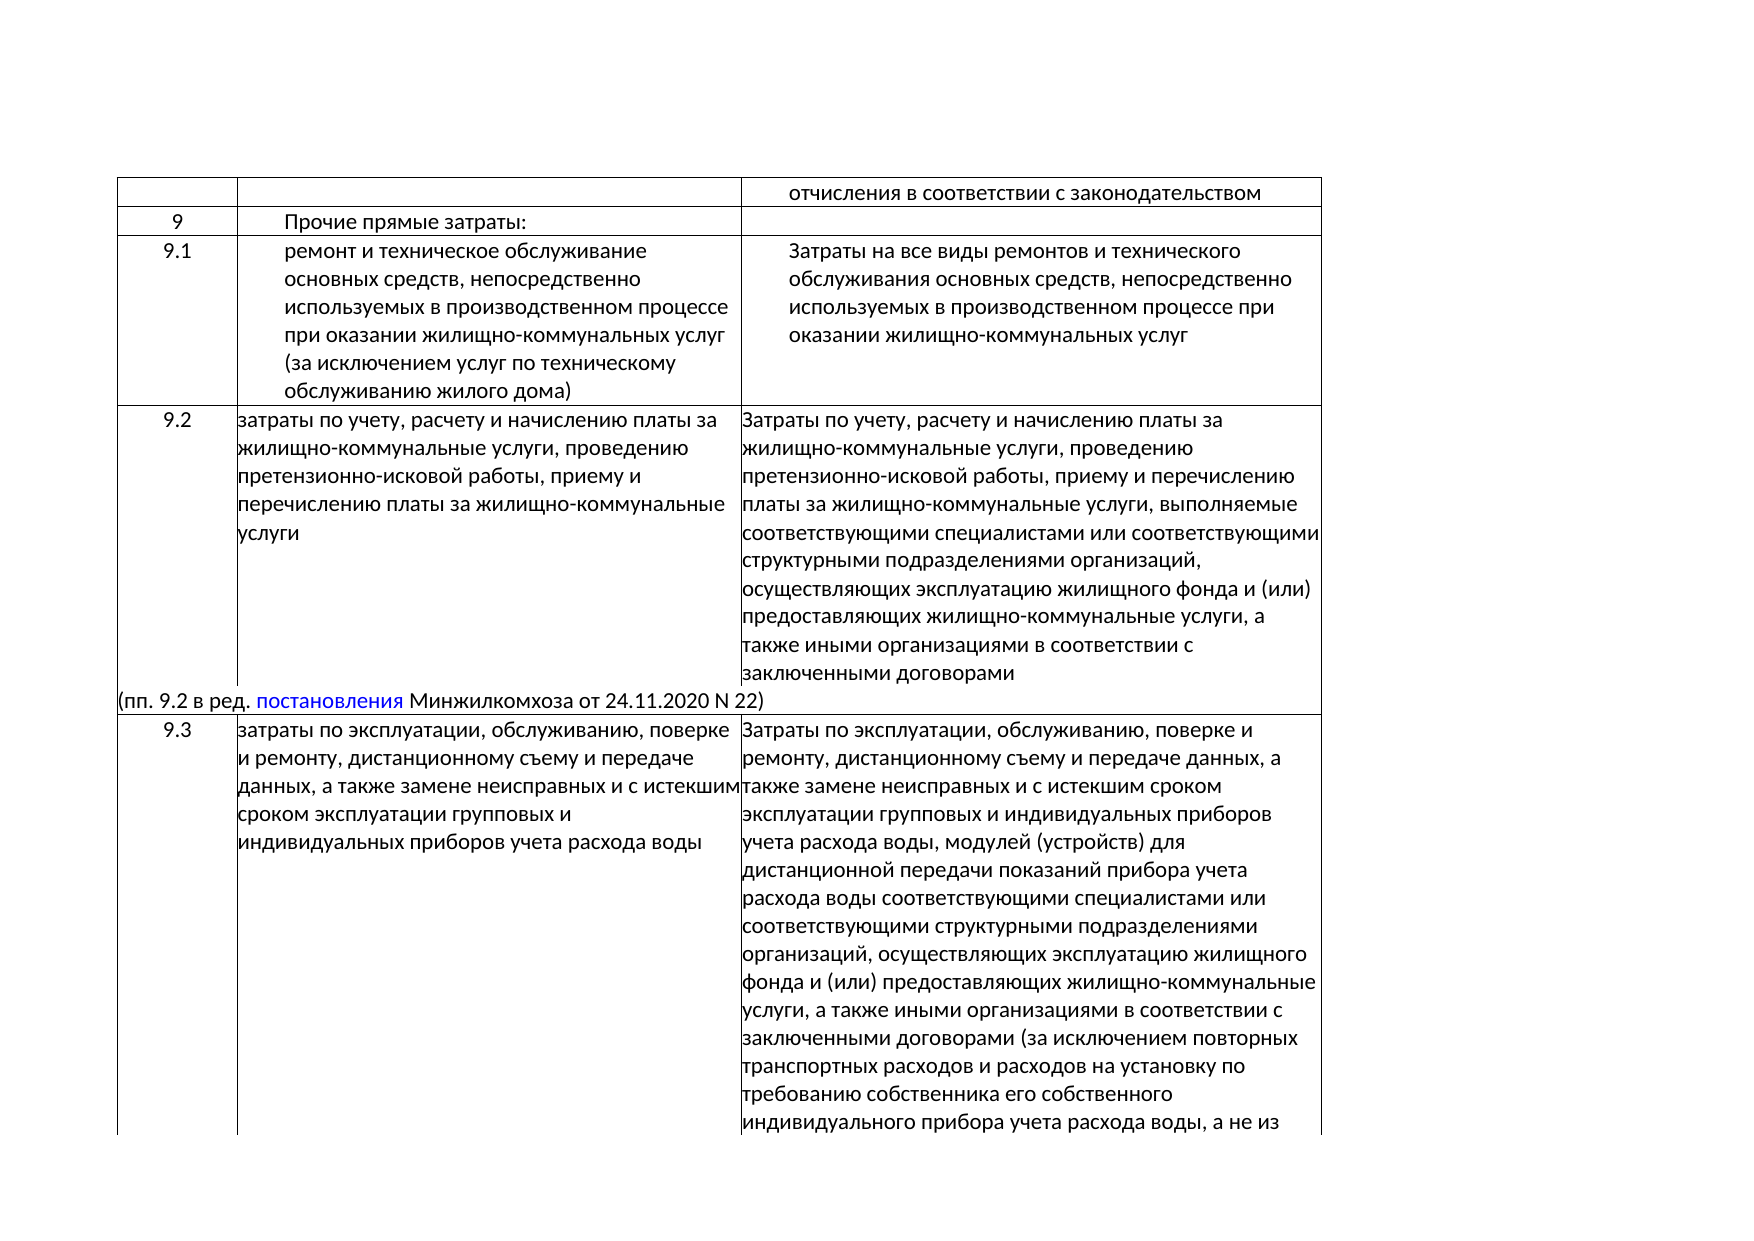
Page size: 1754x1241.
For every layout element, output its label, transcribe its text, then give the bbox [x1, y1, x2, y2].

table_cell Прочие прямые затраты: [238, 207, 741, 235]
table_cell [238, 178, 741, 206]
table_cell затраты по учету, расчету и начислению платы за жилищно-коммунальные услуги, проведению претензионно-исковой работы, приему и перечислению платы за жилищно-коммунальные услуги [238, 406, 741, 686]
table_cell (пп. 9.2 в ред. постановления Минжилкомхоза от 24.11.2020 N 22) [118, 686, 1321, 714]
table_cell 8 [118, 178, 237, 206]
table_cell 9.3 [118, 715, 237, 1135]
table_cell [238, 715, 741, 1135]
table_cell ремонт и техническое обслуживание основных средств, непосредственно используемых в производственном процессе при оказании жилищно-коммунальных услуг (за исключением услуг по техническому обслуживанию жилого дома) [238, 236, 741, 404]
table_cell [742, 207, 1321, 235]
table_cell Затраты по учету, расчету и начислению платы за жилищно-коммунальные услуги, проведению претензионно-исковой работы, приему и перечислению платы за жилищно-коммунальные услуги, выполняемые соответствующими специалистами или соответствующими структурными подразделениями организаций, осуществляющих эксплуатацию жилищного фонда и (или) предоставляющих жилищно-коммунальные услуги, а также иными организациями в соответствии с заключенными договорами [742, 406, 1321, 686]
table_cell 9 [118, 207, 237, 235]
table_cell 9.1 [118, 236, 237, 404]
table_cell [742, 178, 1321, 206]
table_cell Затраты на все виды ремонтов и технического обслуживания основных средств, непосредственно используемых в производственном процессе при оказании жилищно-коммунальных услуг [742, 236, 1321, 404]
table_cell 9.2 [118, 406, 237, 686]
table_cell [742, 715, 1321, 1135]
